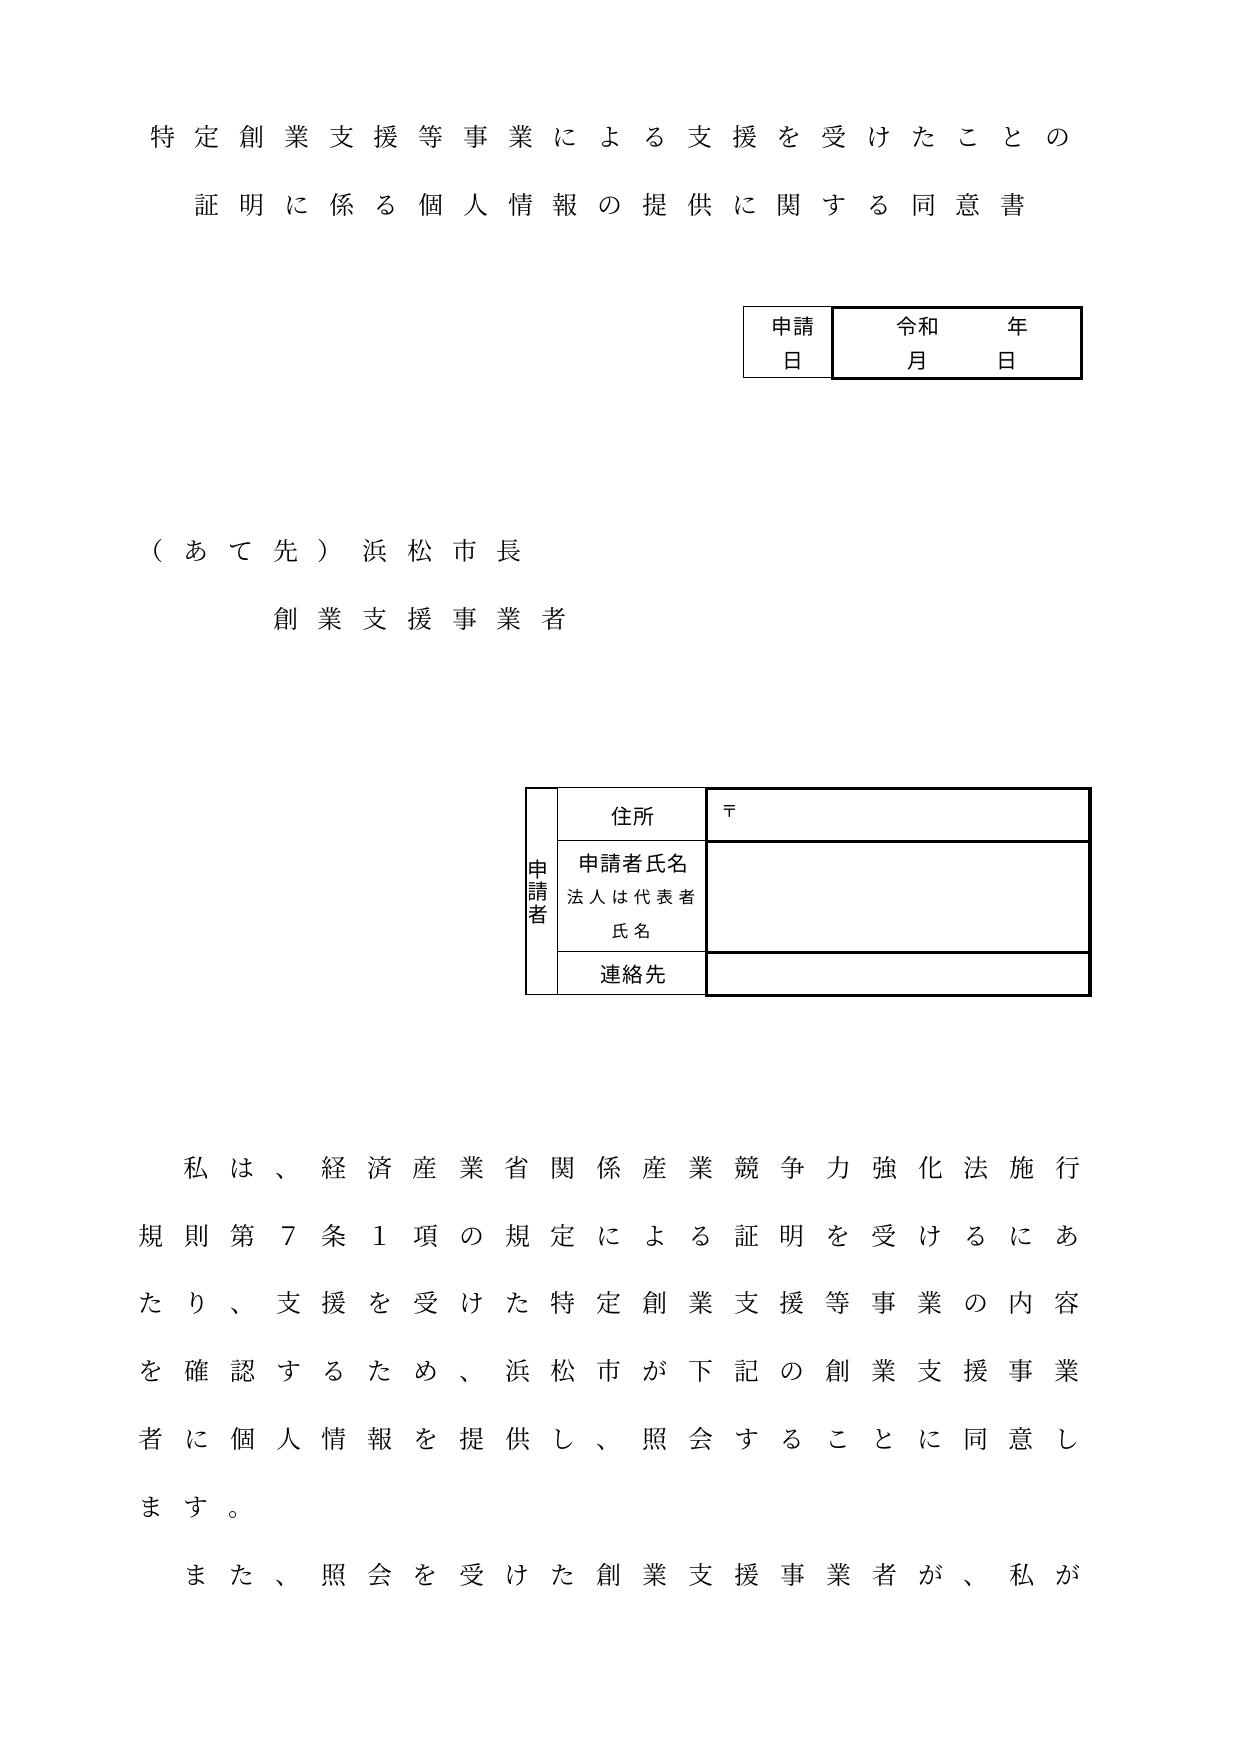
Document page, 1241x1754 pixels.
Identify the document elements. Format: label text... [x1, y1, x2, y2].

table_header 令和 年 月 日 [834, 309, 1080, 377]
table_header 住所 [558, 788, 705, 840]
text 創業支援事業者 [138, 583, 1102, 651]
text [138, 1540, 1102, 1608]
table_header 申請日 [744, 307, 831, 377]
table_header 申請者 [527, 789, 557, 993]
table_cell 申請者氏名 法人は代表者氏名 [558, 841, 705, 951]
table_header 〒 [708, 790, 1088, 840]
table_cell [708, 954, 1088, 993]
table_cell 連絡先 [558, 952, 705, 993]
table_cell [708, 843, 1088, 951]
text （あて先）浜松市長 [138, 516, 1102, 583]
text 特定創業支援等事業による支援を受けたことの証明に係る個人情報の提供に関する同意書 [138, 102, 1102, 238]
text 私は、経済産業省関係産業競争力強化法施行規則第７条１項の規定による証明を受けるにあたり、支援を受けた特定創業支援等事業の内容を確認するため、浜松市が下記の創業支援事業者に個人情報を提供し、照会することに同意します。 [138, 1132, 1102, 1540]
